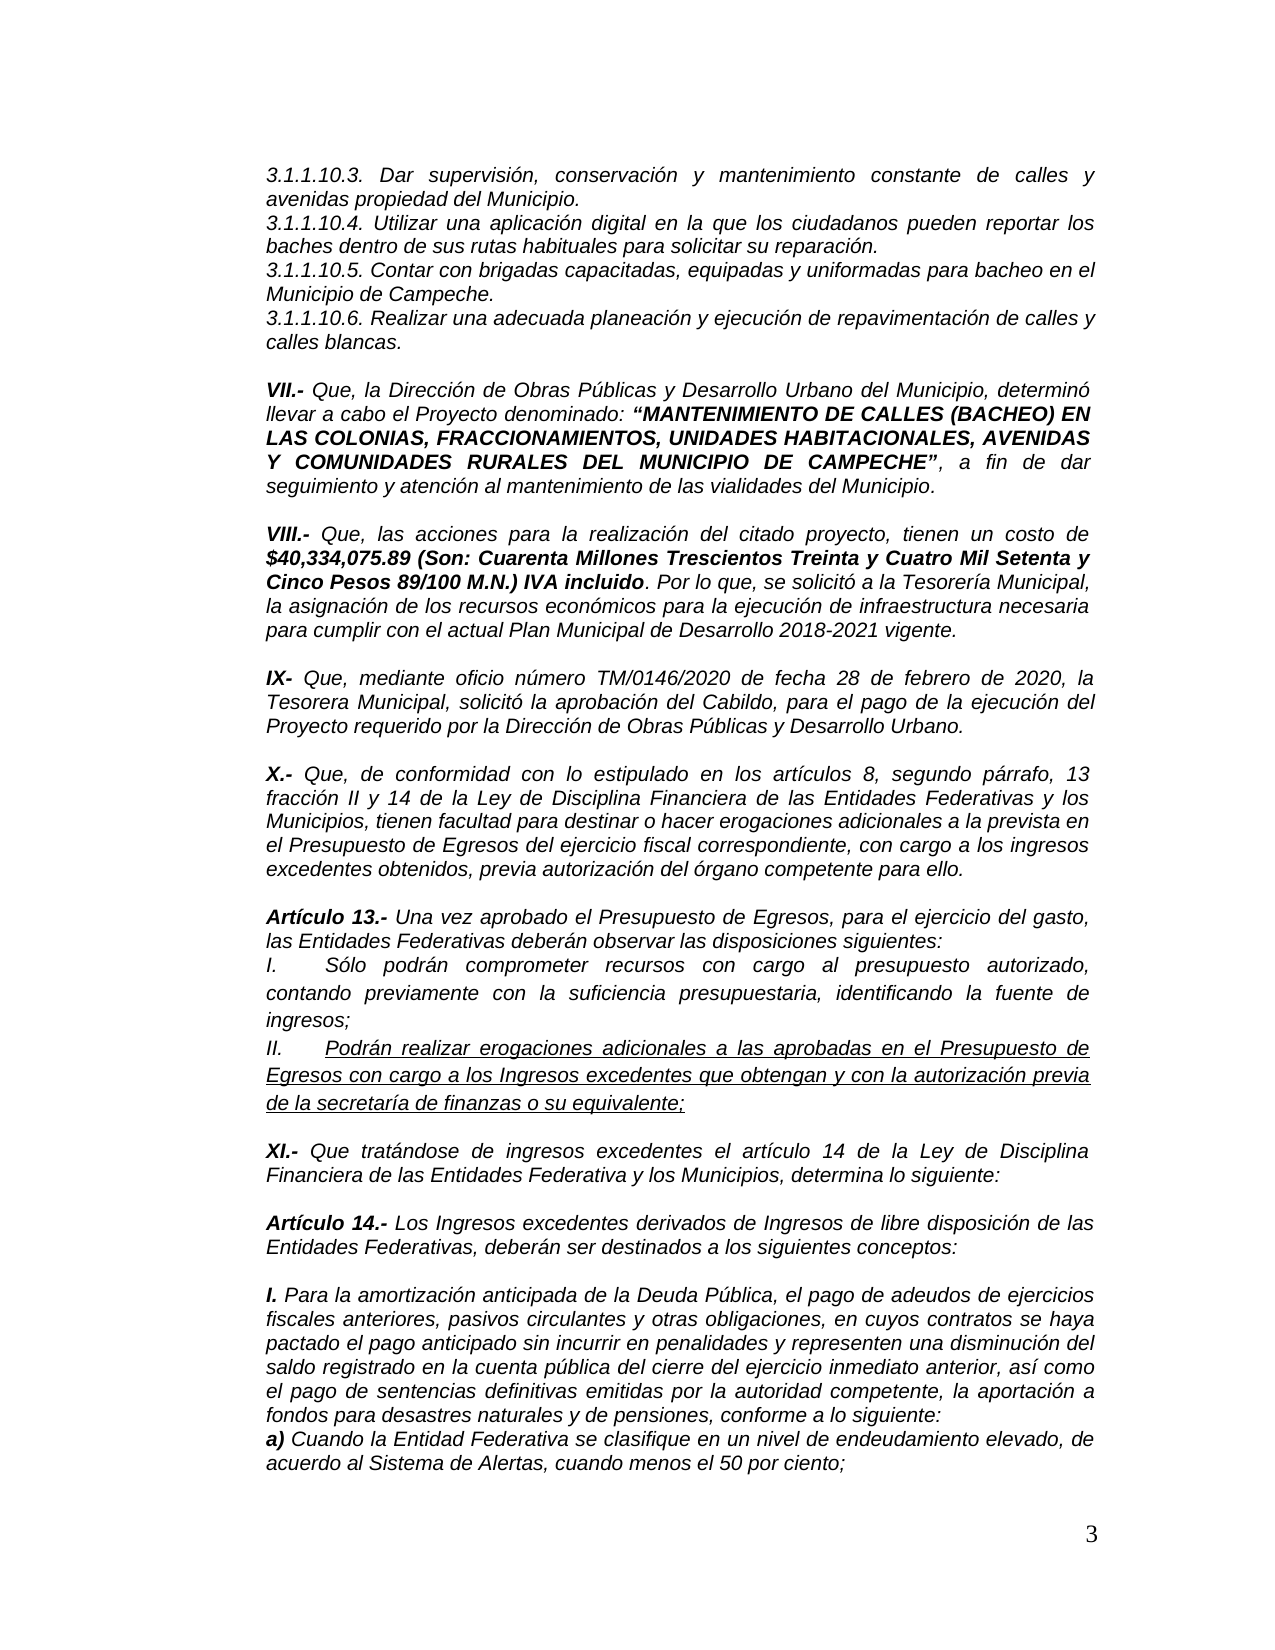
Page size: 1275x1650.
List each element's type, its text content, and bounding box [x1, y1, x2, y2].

text 3.1.1.10.4. Utilizar una aplicación digital en la que los ciudadanos pueden reportar los baches dentro de sus rutas habituales para solicitar su reparación. [266, 210, 1098, 258]
list Sólo podrán comprometer recursos con cargo al presupuesto autorizado, contando previamente con la suficiencia presupuestaria, identificando la fuente de ingresos; [266, 953, 1093, 1032]
text 3.1.1.10.6. Realizar una adecuada planeación y ejecución de repavimentación de calles y calles blancas. [266, 306, 1098, 354]
text X.- Que, de conformidad con lo estipulado en los artículos 8, segundo párrafo, 13 fracción II y 14 de la Ley de Disciplina Financiera de las Entidades Federativas y los Municipios, tienen facultad para destinar o hacer erogaciones adicionales a la prevista en el Presupuesto de Egresos del ejercicio fiscal correspondiente, con cargo a los ingresos excedentes obtenidos, previa autorización del órgano competente para ello. [266, 761, 1093, 881]
text XI.- Que tratándose de ingresos excedentes el artículo 14 de la Ley de Disciplina Financiera de las Entidades Federativa y los Municipios, determina lo siguiente: [266, 1139, 1093, 1187]
text VIII.- Que, las acciones para la realización del citado proyecto, tienen un costo de $40,334,075.89 (Son: Cuarenta Millones Trescientos Treinta y Cuatro Mil Setenta y Cinco Pesos 89/100 M.N.) IVA incluido. Por lo que, se solicitó a la Tesorería Municipal, la asignación de los recursos económicos para la ejecución de infraestructura necesaria para cumplir con el actual Plan Municipal de Desarrollo 2018-2021 vigente. [266, 522, 1093, 642]
text 3.1.1.10.3. Dar supervisión, conservación y mantenimiento constante de calles y avenidas propiedad del Municipio. [266, 162, 1098, 210]
text VII.- Que, la Dirección de Obras Públicas y Desarrollo Urbano del Municipio, determinó llevar a cabo el Proyecto denominado: “MANTENIMIENTO DE CALLES (BACHEO) EN LAS COLONIAS, FRACCIONAMIENTOS, UNIDADES HABITACIONALES, AVENIDAS Y COMUNIDADES RURALES DEL MUNICIPIO DE CAMPECHE”, a fin de dar seguimiento y atención al mantenimiento de las vialidades del Municipio. [266, 378, 1093, 498]
text I. Para la amortización anticipada de la Deuda Pública, el pago de adeudos de ejercicios fiscales anteriores, pasivos circulantes y otras obligaciones, en cuyos contratos se haya pactado el pago anticipado sin incurrir en penalidades y representen una disminución del saldo registrado en la cuenta pública del cierre del ejercicio inmediato anterior, así como el pago de sentencias definitivas emitidas por la autoridad competente, la aportación a fondos para desastres naturales y de pensiones, conforme a lo siguiente: [266, 1283, 1098, 1426]
text IX- Que, mediante oficio número TM/0146/2020 de fecha 28 de febrero de 2020, la Tesorera Municipal, solicitó la aprobación del Cabildo, para el pago de la ejecución del Proyecto requerido por la Dirección de Obras Públicas y Desarrollo Urbano. [266, 666, 1098, 737]
text a) Cuando la Entidad Federativa se clasifique en un nivel de endeudamiento elevado, de acuerdo al Sistema de Alertas, cuando menos el 50 por ciento; [266, 1426, 1098, 1474]
text Artículo 13.- Una vez aprobado el Presupuesto de Egresos, para el ejercicio del gasto, las Entidades Federativas deberán observar las disposiciones siguientes: [266, 905, 1093, 953]
text 3.1.1.10.5. Contar con brigadas capacitadas, equipadas y uniformadas para bacheo en el Municipio de Campeche. [266, 258, 1098, 306]
text Artículo 14.- Los Ingresos excedentes derivados de Ingresos de libre disposición de las Entidades Federativas, deberán ser destinados a los siguientes conceptos: [266, 1211, 1098, 1259]
list Podrán realizar erogaciones adicionales a las aprobadas en el Presupuesto de Egresos con cargo a los Ingresos excedentes que obtengan y con la autorización previa de la secretaría de finanzas o su equivalente; [266, 1036, 1093, 1114]
